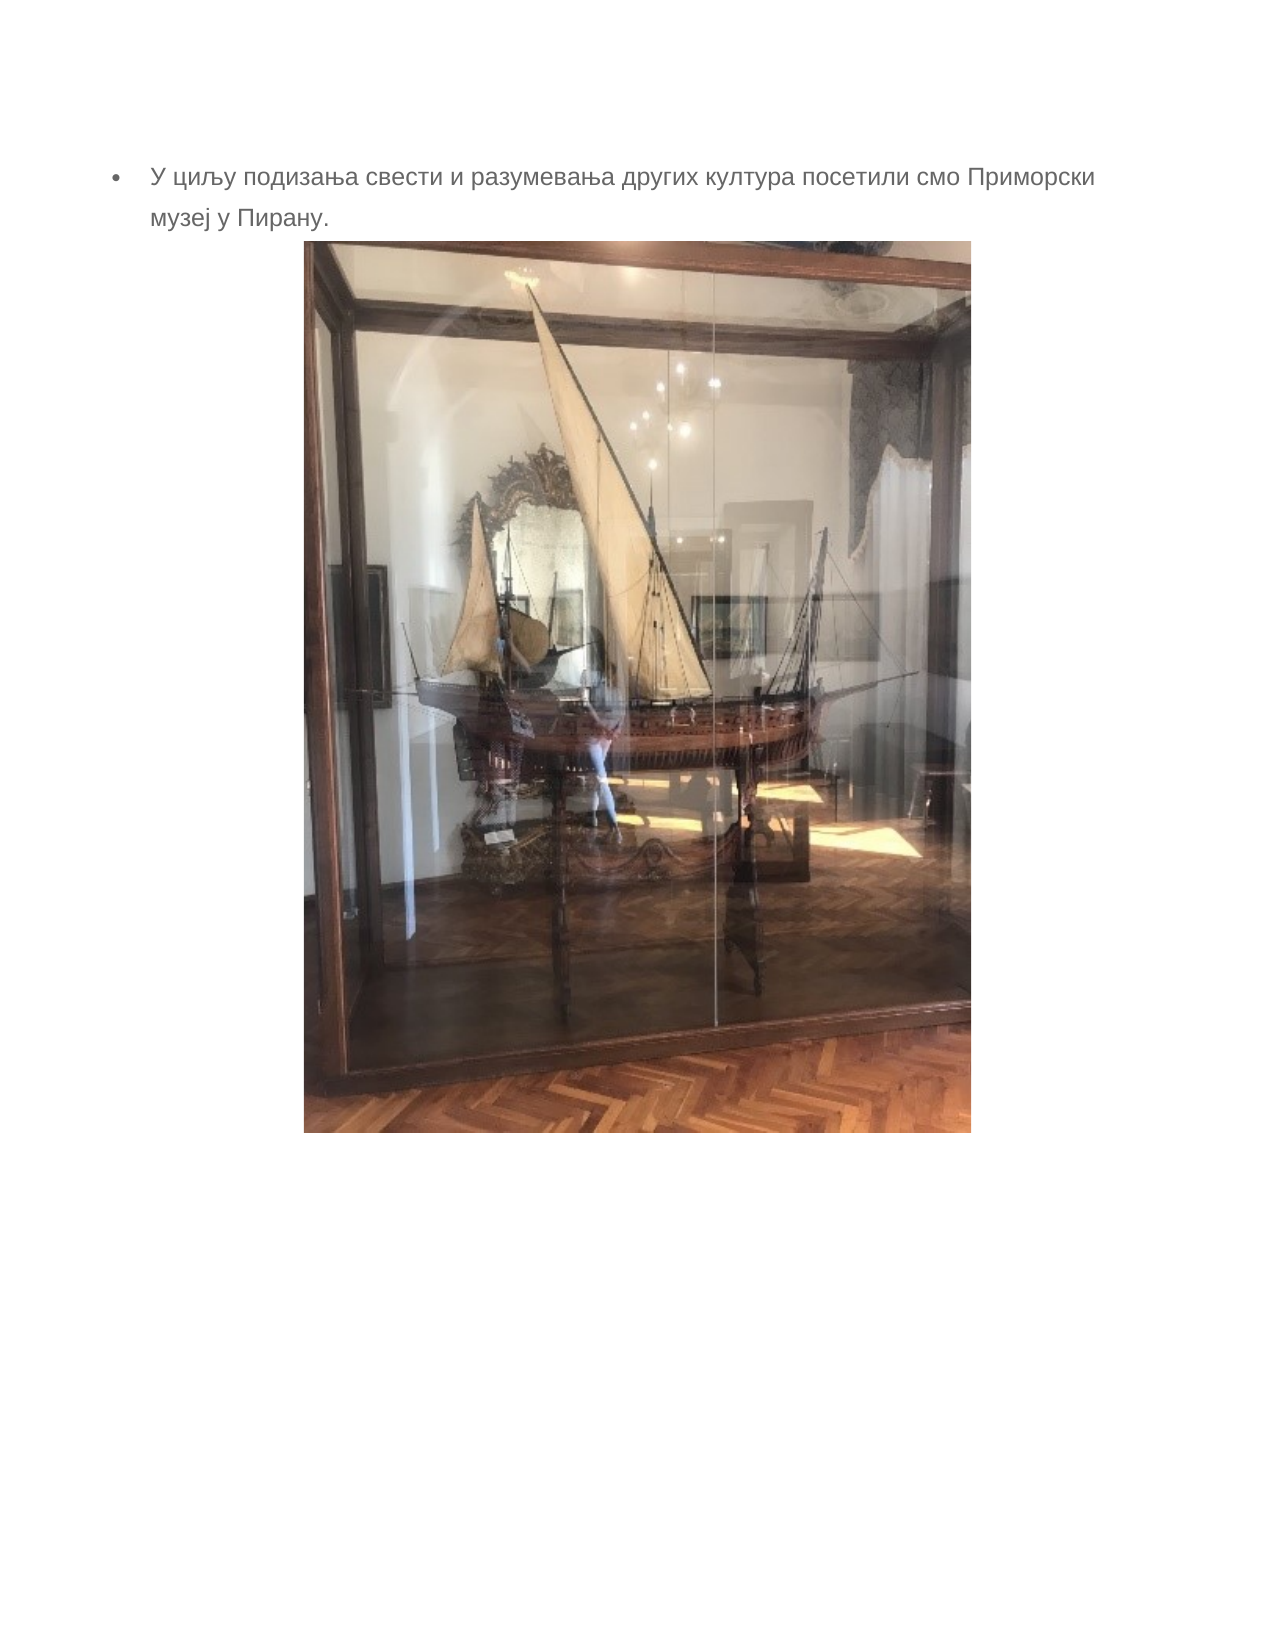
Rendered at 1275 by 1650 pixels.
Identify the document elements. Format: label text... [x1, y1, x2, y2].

list У циљу подизања свести и разумевања других култура посетили смо Приморски музеј у Пирану. [112, 150, 1125, 231]
picture [303, 241, 972, 1133]
